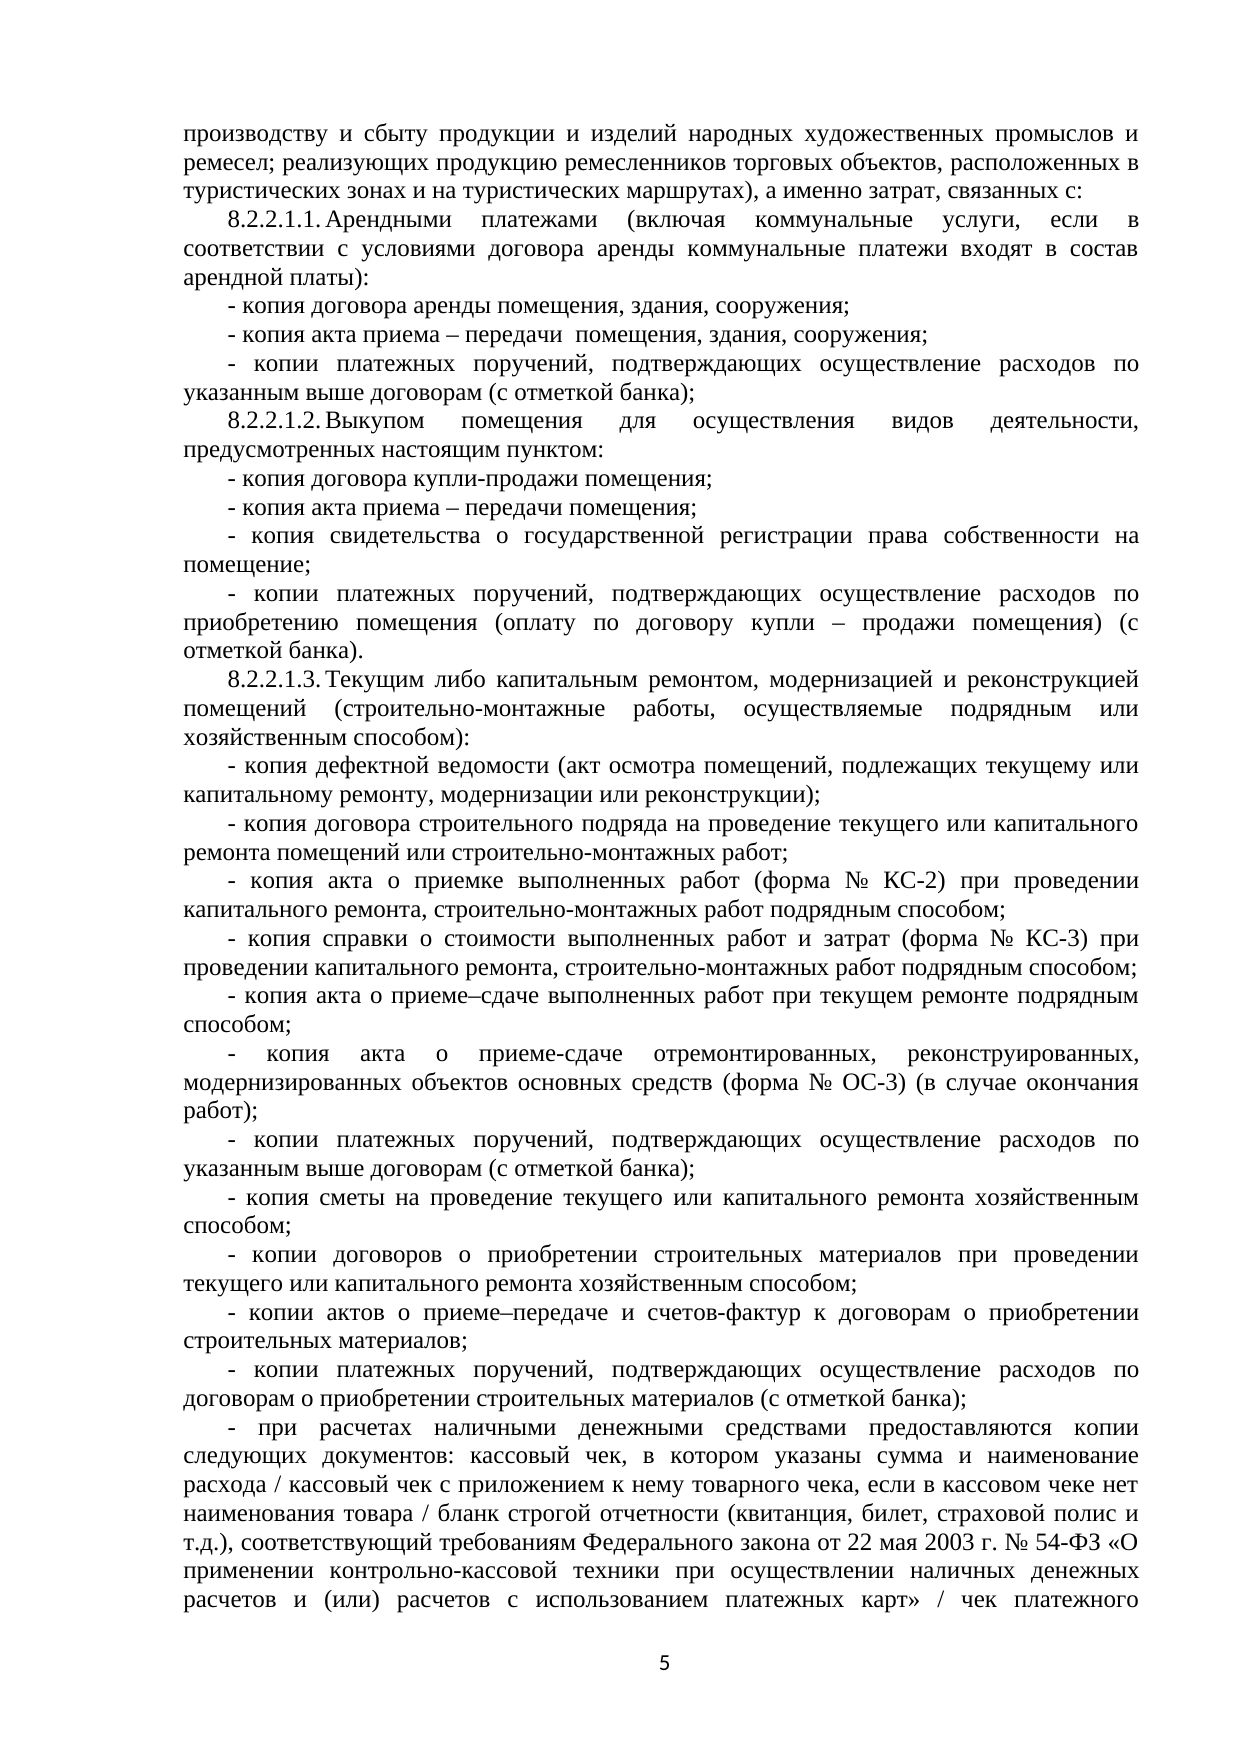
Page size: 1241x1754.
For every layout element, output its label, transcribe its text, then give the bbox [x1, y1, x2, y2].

list Текущим либо капитальным ремонтом, модернизацией и реконструкцией помещений (строительно-монтажные работы, осуществляемые подрядным или хозяйственным способом): [183, 664, 1140, 751]
text - копии платежных поручений, подтверждающих осуществление расходов по договорам о приобретении строительных материалов (с отметкой банка); [183, 1354, 1140, 1412]
text - копия акта приема – передачи помещения; [183, 492, 1140, 521]
list Выкупом помещения для осуществления видов деятельности, предусмотренных настоящим пунктом: [183, 406, 1140, 463]
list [183, 118, 1140, 204]
text - копия договора купли-продажи помещения; [183, 463, 1140, 492]
text - копия свидетельства о государственной регистрации права собственности на помещение; [183, 521, 1140, 578]
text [183, 1412, 1140, 1613]
text - копия сметы на проведение текущего или капитального ремонта хозяйственным способом; [183, 1182, 1140, 1239]
text - копия акта приема – передачи помещения, здания, сооружения; [183, 319, 1140, 348]
text - копия договора строительного подряда на проведение текущего или капитального ремонта помещений или строительно-монтажных работ; [183, 808, 1140, 866]
text - копия справки о стоимости выполненных работ и затрат (форма № КС-3) при проведении капитального ремонта, строительно-монтажных работ подрядным способом; [183, 923, 1140, 981]
text - копия акта о приемке выполненных работ (форма № КС-2) при проведении капитального ремонта, строительно-монтажных работ подрядным способом; [183, 866, 1140, 923]
text - копии платежных поручений, подтверждающих осуществление расходов по указанным выше договорам (с отметкой банка); [183, 348, 1140, 406]
text - копия дефектной ведомости (акт осмотра помещений, подлежащих текущему или капитальному ремонту, модернизации или реконструкции); [183, 751, 1140, 808]
list Арендными платежами (включая коммунальные услуги, если в соответствии с условиями договора аренды коммунальные платежи входят в состав арендной платы): [183, 204, 1140, 291]
text - копия акта о приеме–сдаче выполненных работ при текущем ремонте подрядным способом; [183, 981, 1140, 1038]
text - копии платежных поручений, подтверждающих осуществление расходов по указанным выше договорам (с отметкой банка); [183, 1124, 1140, 1182]
text - копии договоров о приобретении строительных материалов при проведении текущего или капитального ремонта хозяйственным способом; [183, 1239, 1140, 1297]
text - копия договора аренды помещения, здания, сооружения; [183, 291, 1140, 319]
text - копия акта о приеме-сдаче отремонтированных, реконструированных, модернизированных объектов основных средств (форма № ОС-3) (в случае окончания работ); [183, 1038, 1140, 1124]
text - копии актов о приеме–передаче и счетов-фактур к договорам о приобретении строительных материалов; [183, 1297, 1140, 1354]
text - копии платежных поручений, подтверждающих осуществление расходов по приобретению помещения (оплату по договору купли – продажи помещения) (с отметкой банка). [183, 578, 1140, 664]
